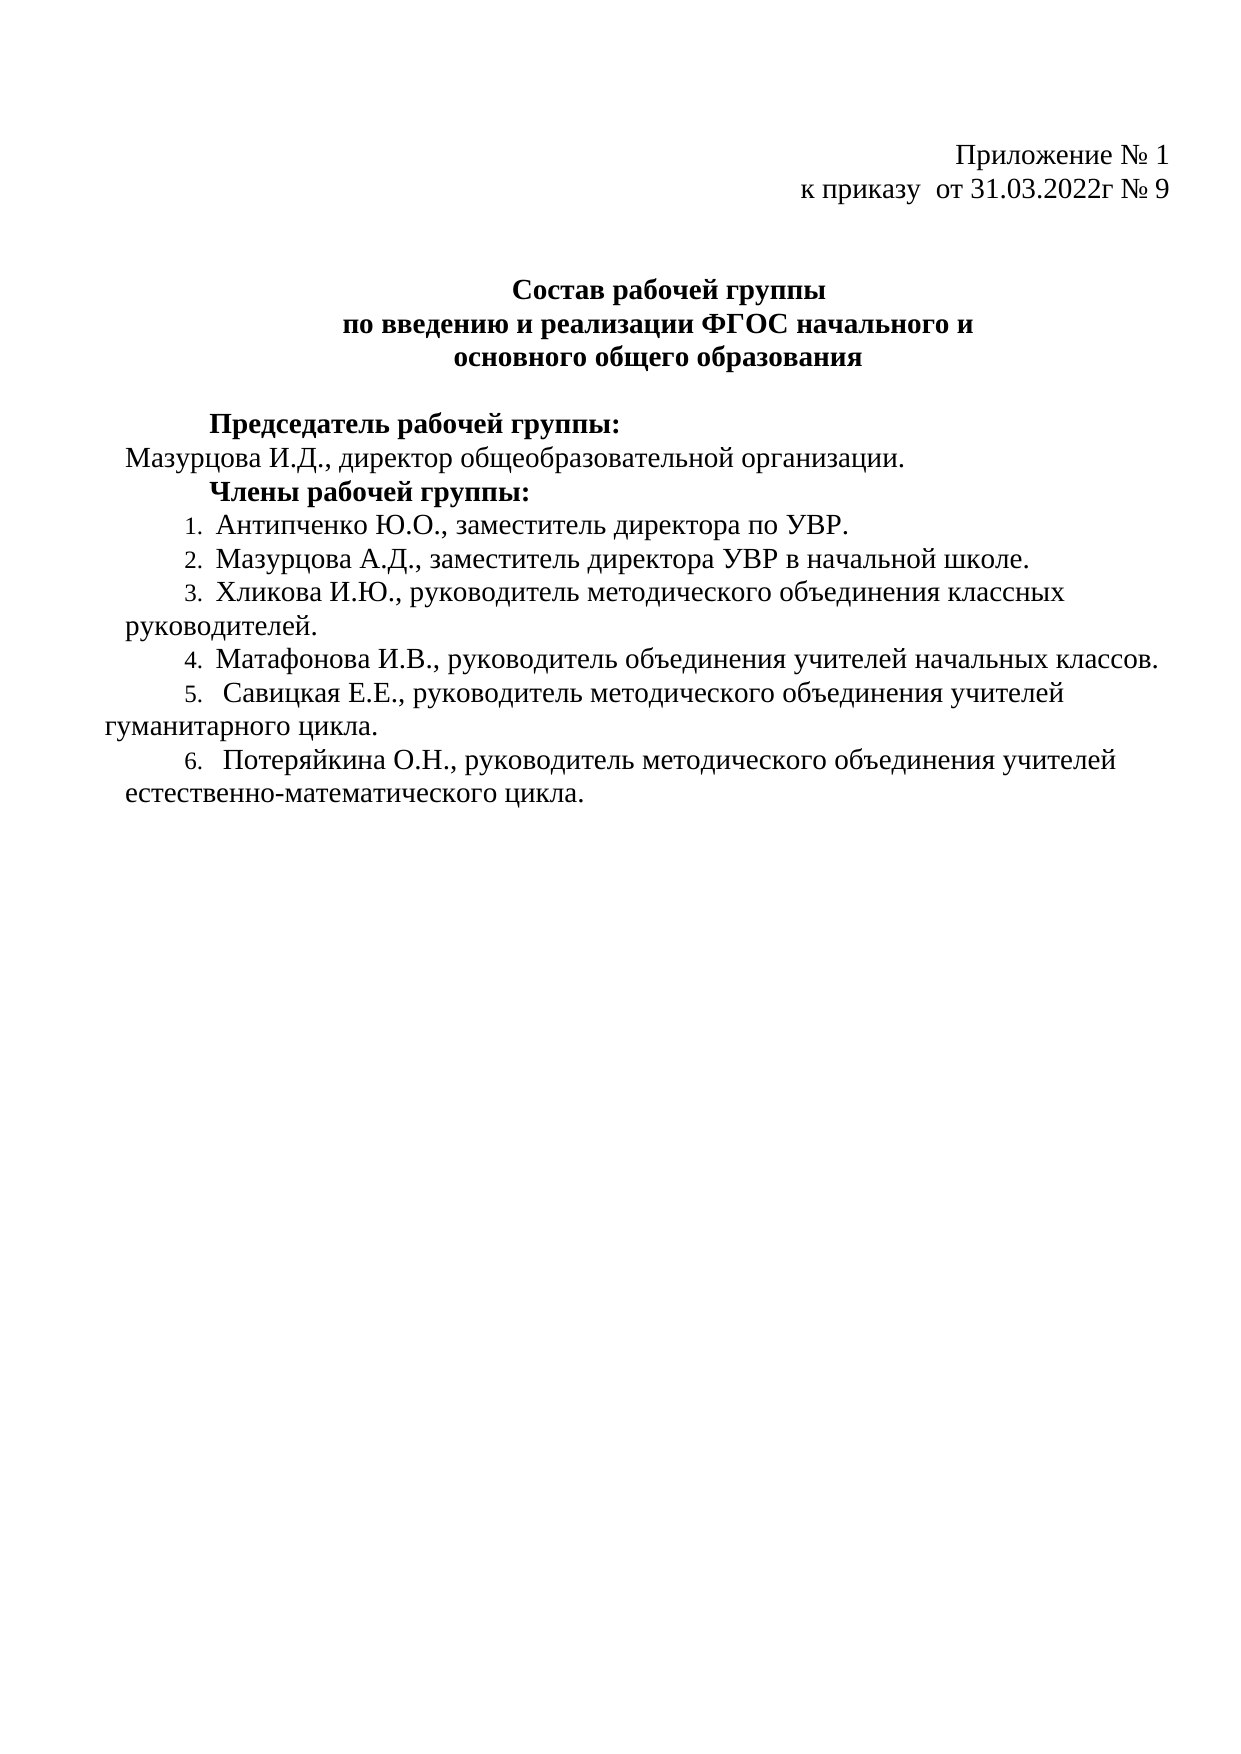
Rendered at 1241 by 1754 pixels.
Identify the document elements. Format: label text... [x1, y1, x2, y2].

text гуманитарного цикла. [104, 708, 1123, 742]
list Потеряйкина О.Н., руководитель методического объединения учителей [147, 742, 1144, 776]
text Члены рабочей группы: [147, 474, 1106, 507]
text руководителей. [125, 608, 1190, 641]
list Антипченко Ю.О., заместитель директора по УВР. [184, 507, 1190, 541]
list Савицкая Е.Е., руководитель методического объединения учителей [147, 675, 1123, 708]
text Приложение № 1 [876, 137, 1170, 171]
subtitle Состав рабочей группы [147, 272, 1190, 306]
text естественно-математического цикла. [125, 776, 1144, 809]
list Хликова И.Ю., руководитель методического объединения классных [184, 574, 1190, 608]
text Председатель рабочей группы: [147, 407, 1106, 440]
text Мазурцова И.Д., директор общеобразовательной организации. [125, 440, 1106, 474]
list Матафонова И.В., руководитель объединения учителей начальных классов. [184, 641, 1190, 675]
text по введению и реализации ФГОС начального и [147, 306, 1106, 339]
text к приказу от 31.03.2022г № 9 [125, 171, 1170, 204]
list Мазурцова А.Д., заместитель директора УВР в начальной школе. [184, 541, 1190, 574]
text основного общего образования [147, 339, 1106, 373]
